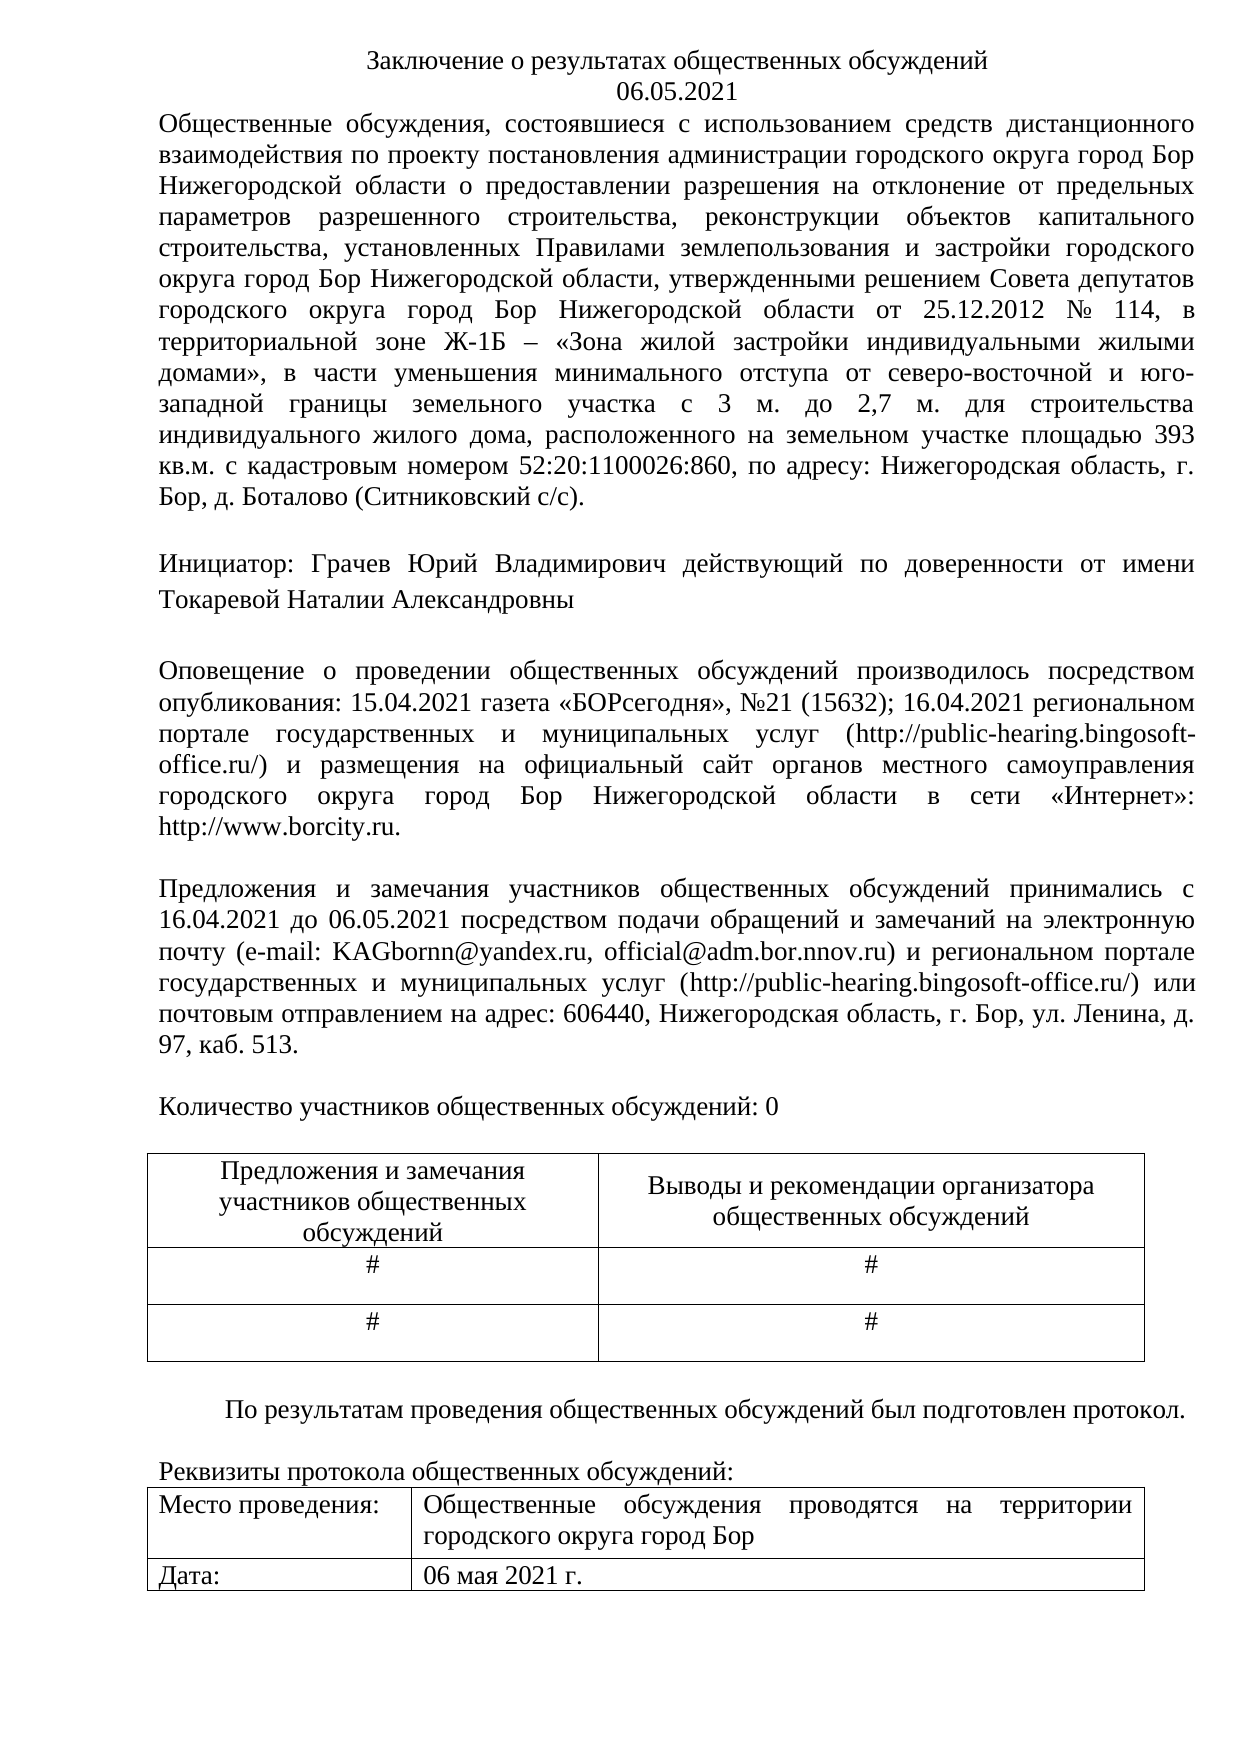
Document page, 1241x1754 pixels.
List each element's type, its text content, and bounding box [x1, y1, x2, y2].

text Инициатор: Грачев Юрий Владимирович действующий по доверенности от имени Токаревой Наталии Александровны [158, 547, 1196, 614]
text 06.05.2021 [158, 76, 1196, 107]
table_cell # [599, 1305, 1144, 1361]
table_cell Дата: [148, 1559, 411, 1590]
table_cell # [599, 1248, 1144, 1304]
table_header Выводы и рекомендации организатора общественных обсуждений [599, 1154, 1144, 1247]
table_cell # [148, 1248, 598, 1304]
table_header Предложения и замечания участников общественных обсуждений [148, 1154, 598, 1247]
table_cell # [148, 1305, 598, 1361]
text Количество участников общественных обсуждений: 0 [158, 1091, 1196, 1122]
table_header Общественные обсуждения проводятся на территории городского округа город Бор [412, 1488, 1144, 1558]
table_header Место проведения: [148, 1488, 411, 1558]
text Заключение о результатах общественных обсуждений [158, 44, 1196, 76]
text По результатам проведения общественных обсуждений был подготовлен протокол. [158, 1393, 1196, 1424]
text Реквизиты протокола общественных обсуждений: [158, 1456, 1196, 1487]
text Оповещение о проведении общественных обсуждений производилось посредством опубликования: 15.04.2021 газета «БОРсегодня», №21 (15632); 16.04.2021 региональном портале государственных и муниципальных услуг (http://public-hearing.bingosoft-office.ru/) и размещения на официальный сайт органов местного самоуправления городского округа город Бор Нижегородской области в сети «Интернет»: http://www.borcity.ru. [158, 654, 1196, 841]
table_cell 06 мая 2021 г. [412, 1559, 1144, 1590]
text Общественные обсуждения, состоявшиеся с использованием средств дистанционного взаимодействия по проекту постановления администрации городского округа город Бор Нижегородской области о предоставлении разрешения на отклонение от предельных параметров разрешенного строительства, реконструкции объектов капитального строительства, установленных Правилами землепользования и застройки городского округа город Бор Нижегородской области, утвержденными решением Совета депутатов городского округа город Бор Нижегородской области от 25.12.2012 № 114, в территориальной зоне Ж-1Б – «Зона жилой застройки индивидуальными жилыми домами», в части уменьшения минимального отступа от северо-восточной и юго-западной границы земельного участка с 3 м. до 2,7 м. для строительства индивидуального жилого дома, расположенного на земельном участке площадью 393 кв.м. с кадастровым номером 52:20:1100026:860, по адресу: Нижегородская область, г. Бор, д. Боталово (Ситниковский с/с). [158, 107, 1196, 512]
text Предложения и замечания участников общественных обсуждений принимались с 16.04.2021 до 06.05.2021 посредством подачи обращений и замечаний на электронную почту (e-mail: KAGbornn@yandex.ru, official@adm.bor.nnov.ru) и региональном портале государственных и муниципальных услуг (http://public-hearing.bingosoft-office.ru/) или почтовым отправлением на адрес: 606440, Нижегородская область, г. Бор, ул. Ленина, д. 97, каб. 513. [158, 872, 1196, 1059]
